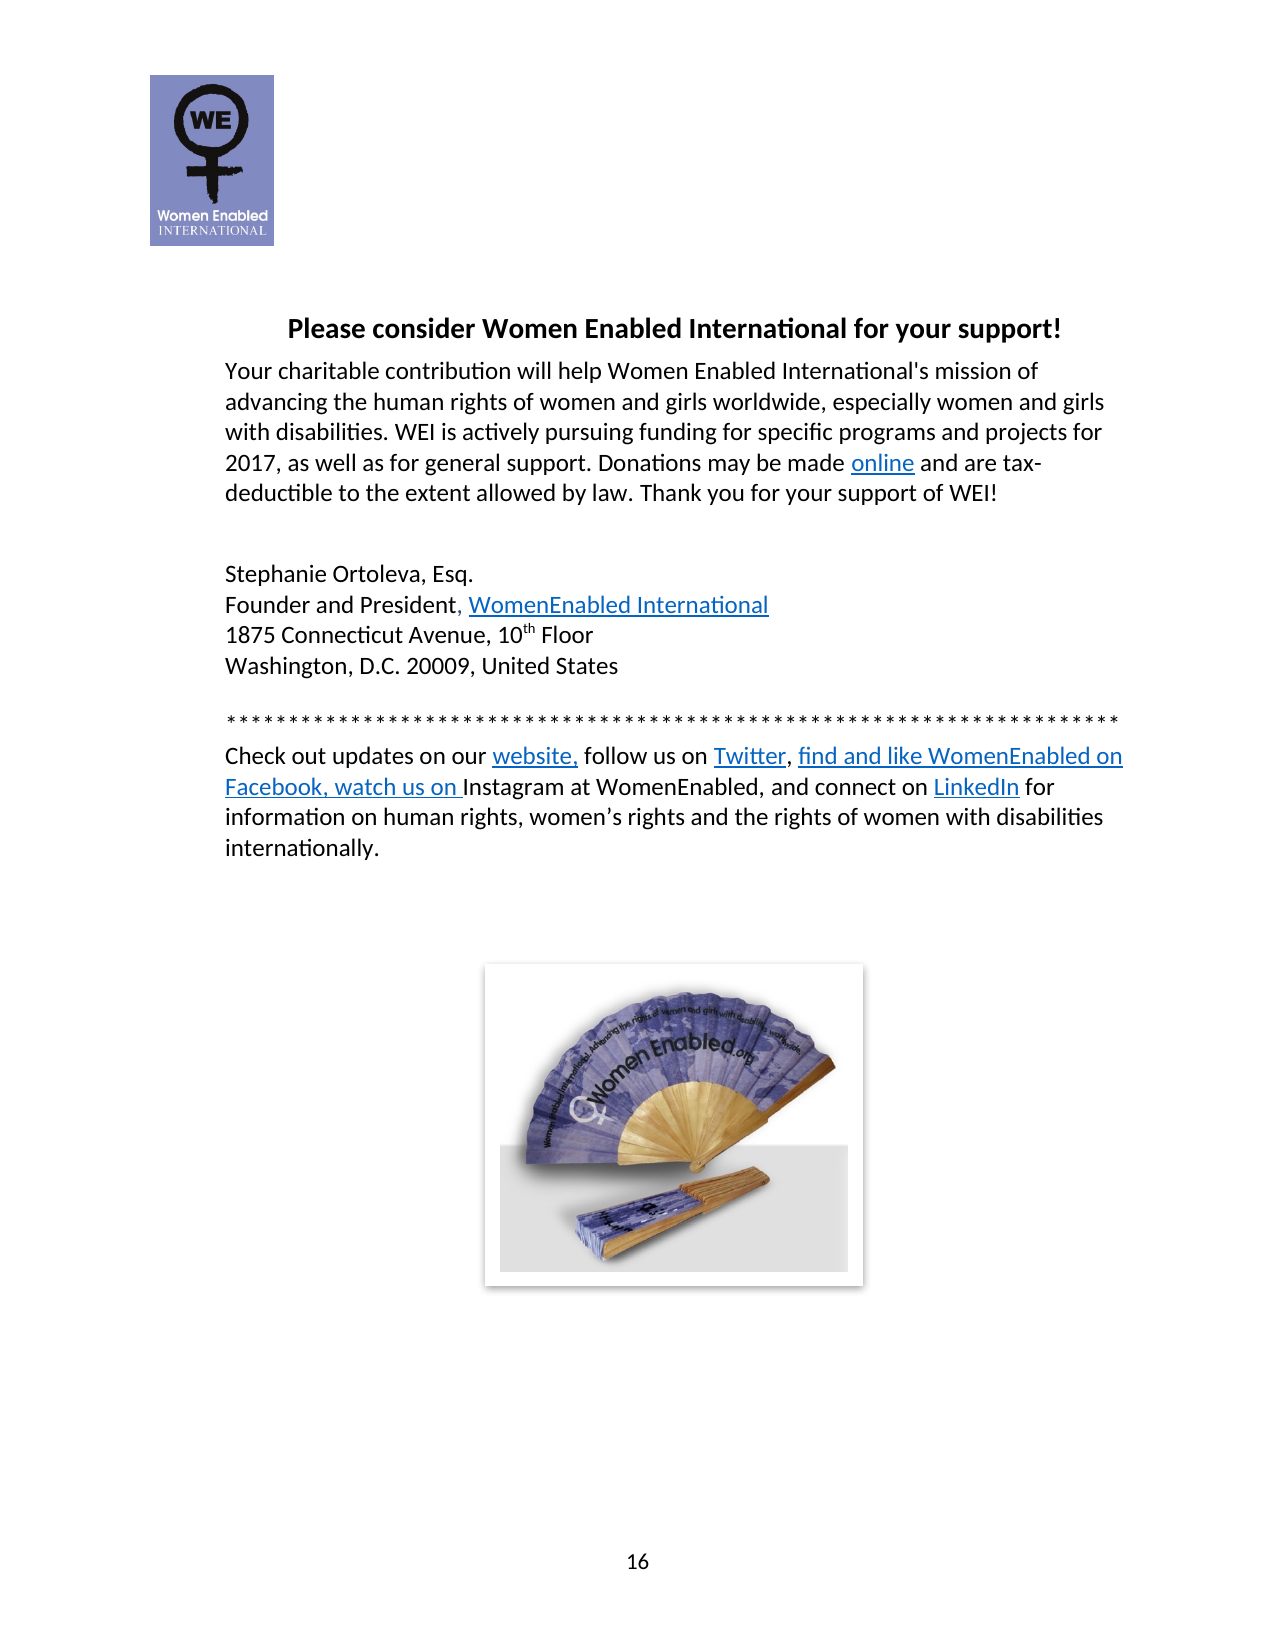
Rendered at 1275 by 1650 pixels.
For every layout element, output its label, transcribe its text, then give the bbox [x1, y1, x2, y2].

text Washington, D.C. 20009, United States [150, 650, 1125, 681]
text 1875 Connecticut Avenue, 10th Floor [150, 619, 1125, 650]
text Check out updates on our website, follow us on Twitter, find and like WomenEnabled on Facebook, watch us on Instagram at WomenEnabled, and connect on LinkedIn for information on human rights, women’s rights and the rights of women with disabilities internationally. [225, 740, 1125, 862]
text Stephanie Ortoleva, Esq. [150, 558, 1125, 589]
picture [500, 979, 848, 1272]
text ************************************************************************ [150, 710, 1125, 740]
picture [150, 75, 274, 246]
text Please consider Women Enabled International for your support! [150, 310, 1125, 345]
text Founder and President, WomenEnabled International [150, 589, 1125, 619]
text Your charitable contribution will help Women Enabled International's mission of advancing the human rights of women and girls worldwide, especially women and girls with disabilities. WEI is actively pursuing funding for specific programs and projects for 2017, as well as for general support. Donations may be made online and are tax-deductible to the extent allowed by law. Thank you for your support of WEI! [225, 355, 1125, 508]
